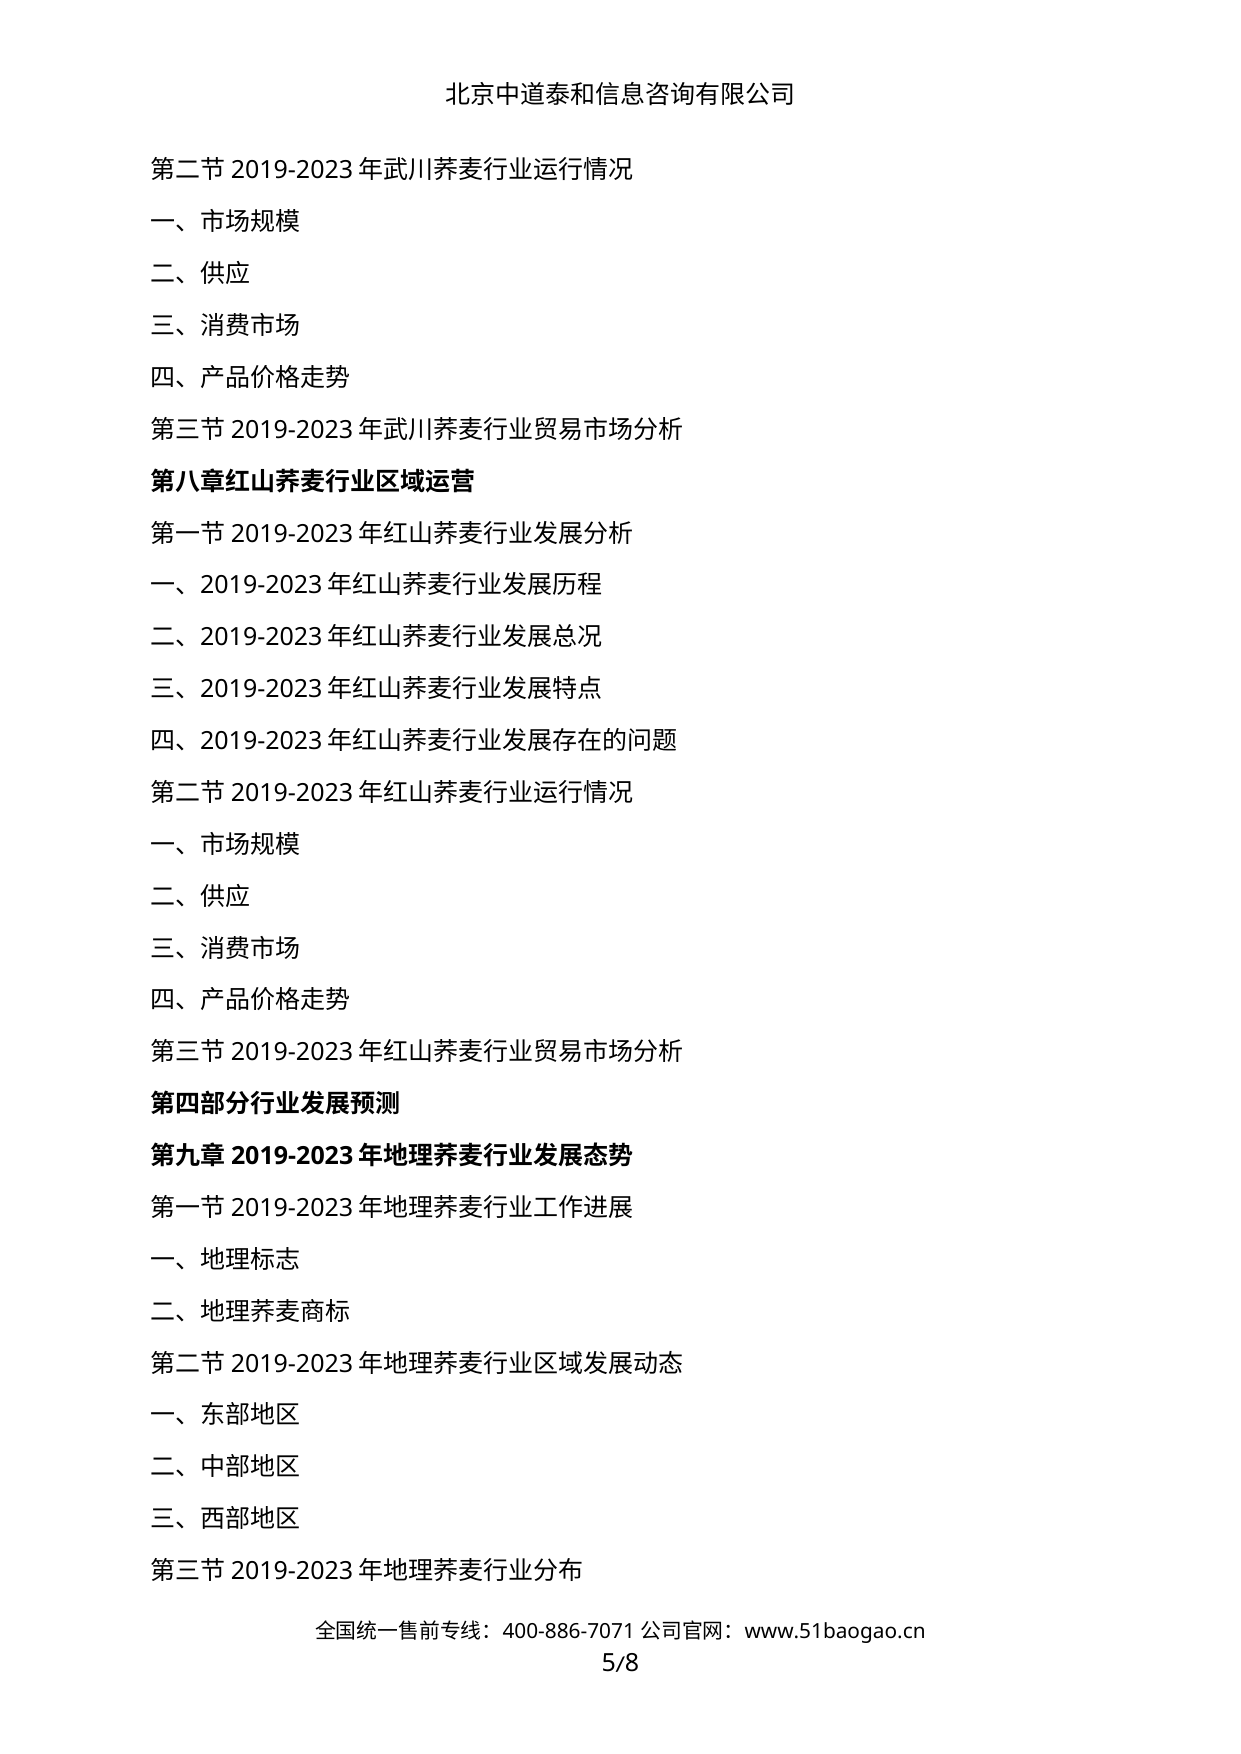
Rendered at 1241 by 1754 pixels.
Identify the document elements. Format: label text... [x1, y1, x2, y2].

text 第一节 2019-2023年地理荞麦行业工作进展 [150, 1187, 1090, 1224]
text 第三节 2019-2023年红山荞麦行业贸易市场分析 [150, 1032, 1090, 1068]
text 第二节 2019-2023年地理荞麦行业区域发展动态 [150, 1343, 1090, 1379]
text 第二节 2019-2023年红山荞麦行业运行情况 [150, 772, 1090, 809]
text 一、东部地区 [150, 1395, 1090, 1431]
text 第四部分行业发展预测 [150, 1084, 1090, 1120]
text 二、供应 [150, 254, 1090, 290]
text 三、消费市场 [150, 928, 1090, 964]
text 四、产品价格走势 [150, 980, 1090, 1016]
text 二、2019-2023年红山荞麦行业发展总况 [150, 617, 1090, 653]
text 四、产品价格走势 [150, 357, 1090, 394]
text 四、2019-2023年红山荞麦行业发展存在的问题 [150, 721, 1090, 757]
text 二、供应 [150, 876, 1090, 912]
text 一、市场规模 [150, 824, 1090, 861]
text 第一节 2019-2023年红山荞麦行业发展分析 [150, 513, 1090, 549]
text 第三节 2019-2023年武川荞麦行业贸易市场分析 [150, 409, 1090, 446]
text 第二节 2019-2023年武川荞麦行业运行情况 [150, 150, 1090, 186]
text 第三节 2019-2023年地理荞麦行业分布 [150, 1551, 1090, 1587]
text 一、2019-2023年红山荞麦行业发展历程 [150, 565, 1090, 601]
text 第八章红山荞麦行业区域运营 [150, 461, 1090, 497]
text 三、2019-2023年红山荞麦行业发展特点 [150, 669, 1090, 705]
text 第九章 2019-2023年地理荞麦行业发展态势 [150, 1136, 1090, 1172]
text 一、地理标志 [150, 1239, 1090, 1276]
text 三、西部地区 [150, 1499, 1090, 1535]
text 二、地理荞麦商标 [150, 1291, 1090, 1327]
text 二、中部地区 [150, 1447, 1090, 1483]
text 三、消费市场 [150, 306, 1090, 342]
text 一、市场规模 [150, 202, 1090, 238]
